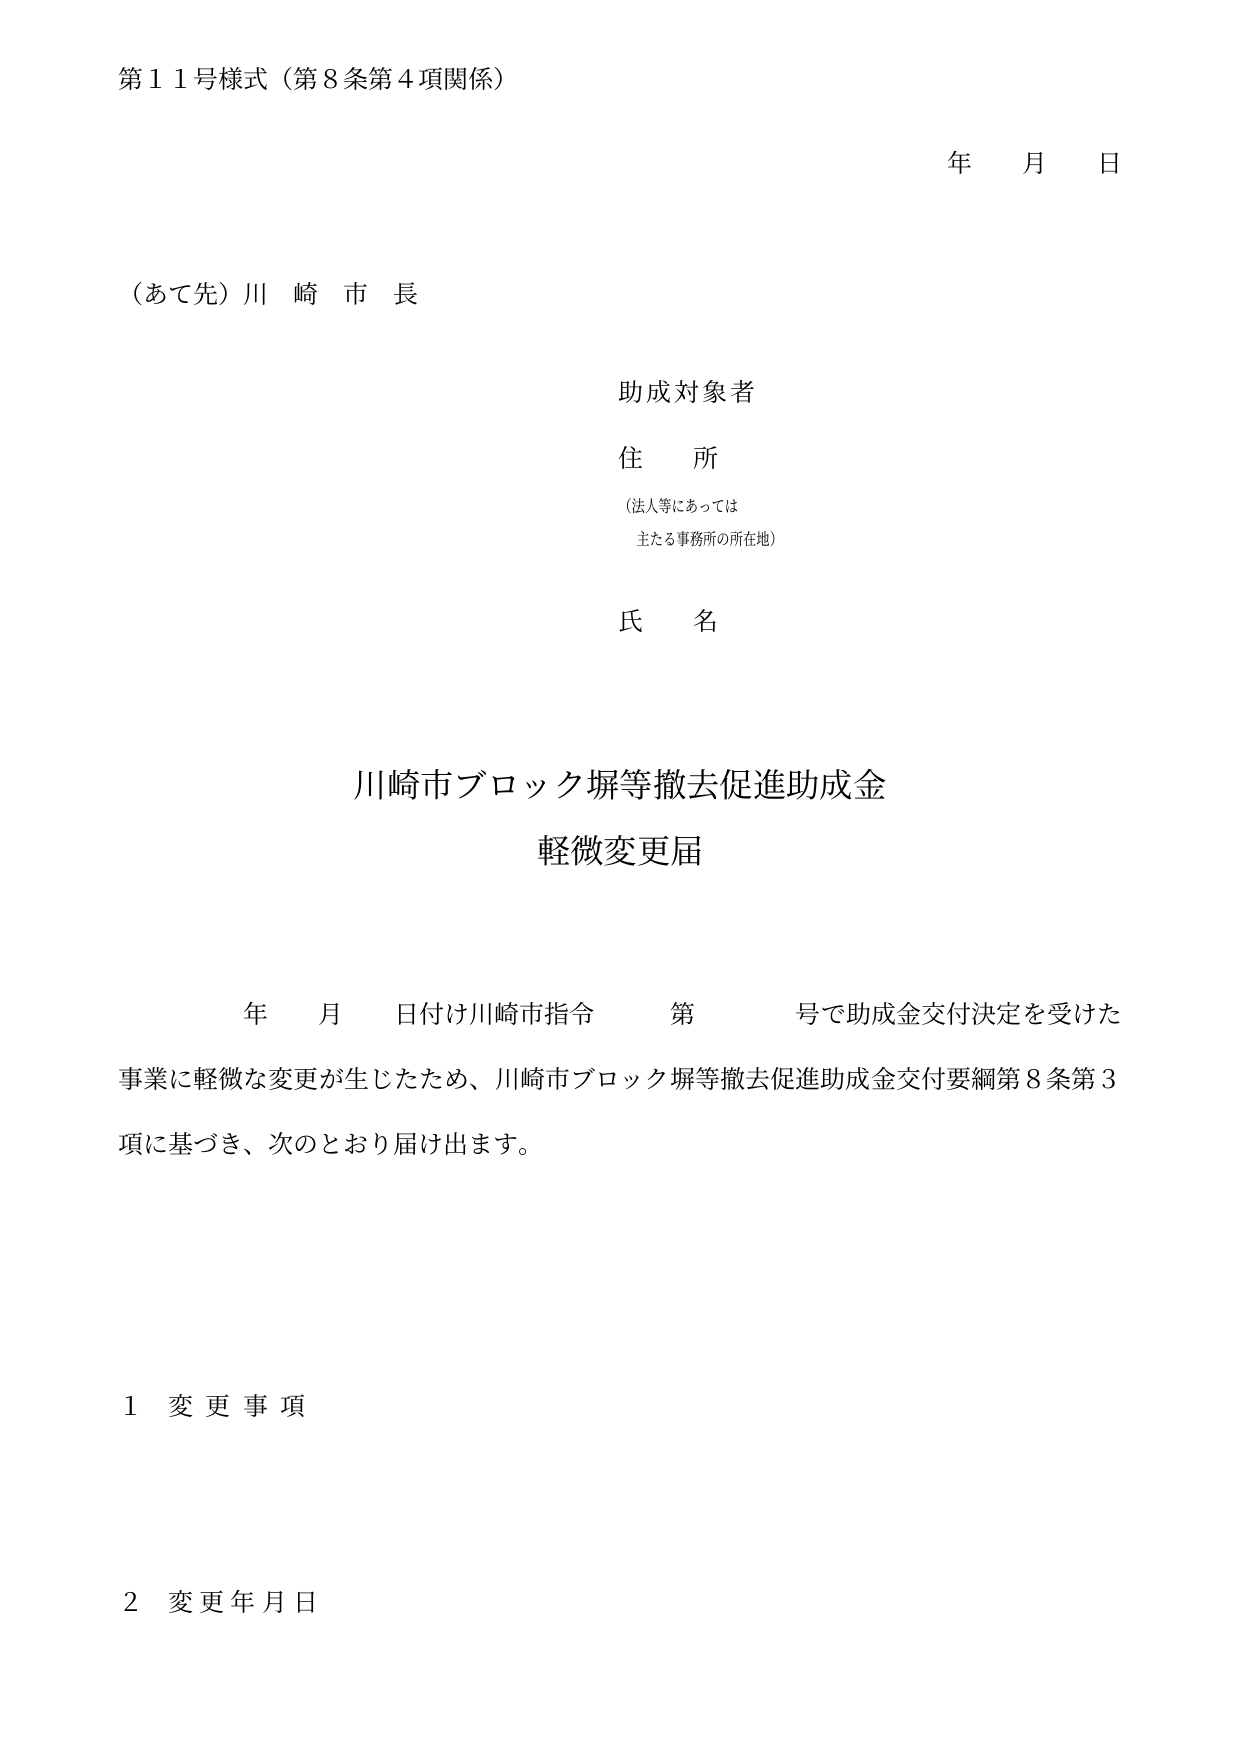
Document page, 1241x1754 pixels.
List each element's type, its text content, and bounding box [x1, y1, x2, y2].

text 氏名 [118, 587, 1122, 653]
text 第１１号様式（第８条第４項関係） [118, 59, 1122, 95]
text 年 月 日 [118, 129, 1122, 195]
text 助成対象者 [118, 358, 1122, 424]
text 軽微変更届 [118, 816, 1122, 882]
text ２ 変更年月日 [118, 1568, 1122, 1634]
text 川崎市ブロック塀等撤去促進助成金 [118, 751, 1122, 816]
text 住所 [118, 424, 1122, 489]
text 年 月 日付け川崎市指令 第 号で助成金交付決定を受けた事業に軽微な変更が生じたため、川崎市ブロック塀等撤去促進助成金交付要綱第８条第３項に基づき、次のとおり届け出ます。 [118, 980, 1122, 1176]
text （法人等にあっては [118, 489, 1122, 522]
text （あて先）川 崎 市 長 [118, 260, 1122, 326]
text １ 変更事項 [118, 1372, 1122, 1438]
text 主たる事務所の所在地） [118, 522, 1122, 554]
